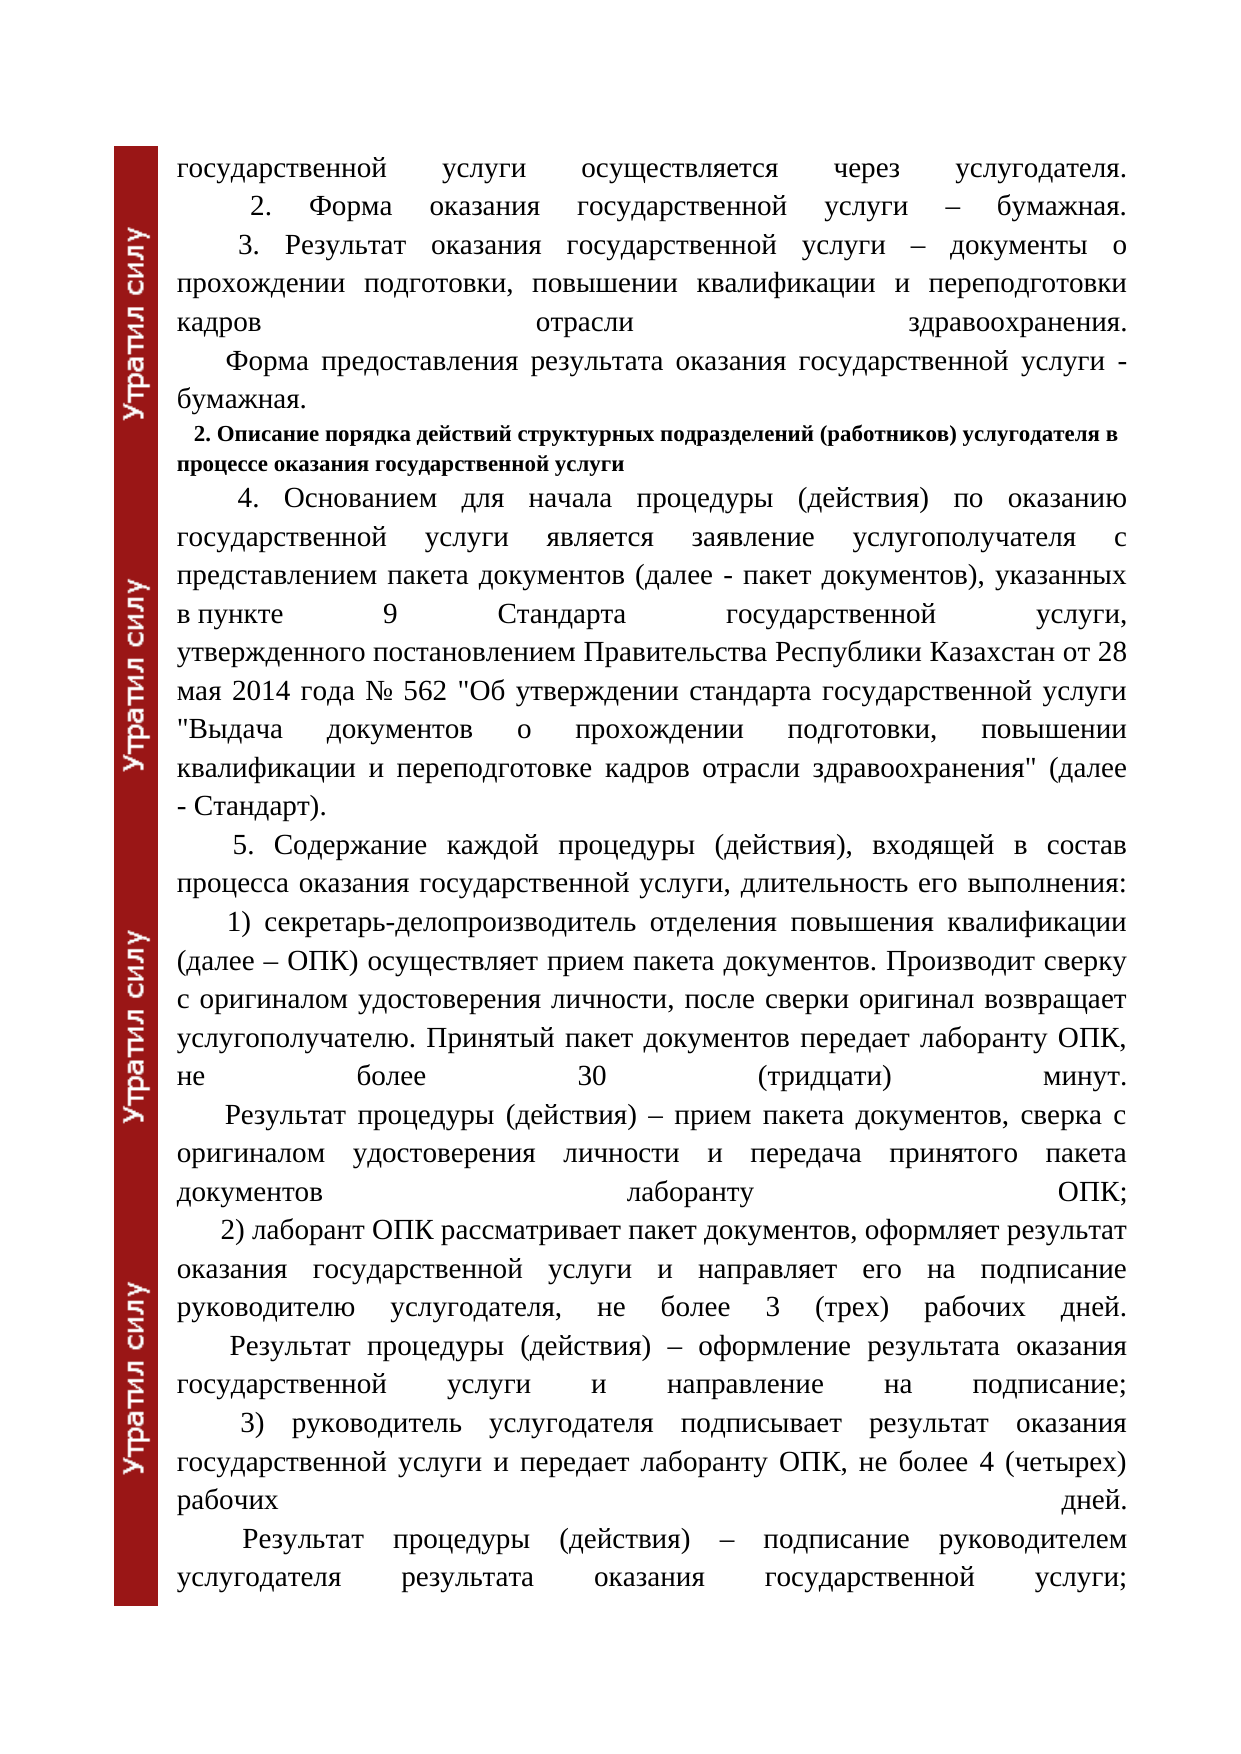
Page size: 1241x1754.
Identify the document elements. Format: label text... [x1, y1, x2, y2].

text 2. Описание порядка действий структурных подразделений (работников) услугодателя в процессе оказания государственной услуги [112, 420, 1128, 476]
picture [114, 146, 158, 150]
picture [114, 415, 158, 420]
picture [114, 1593, 158, 1606]
picture [114, 476, 158, 480]
